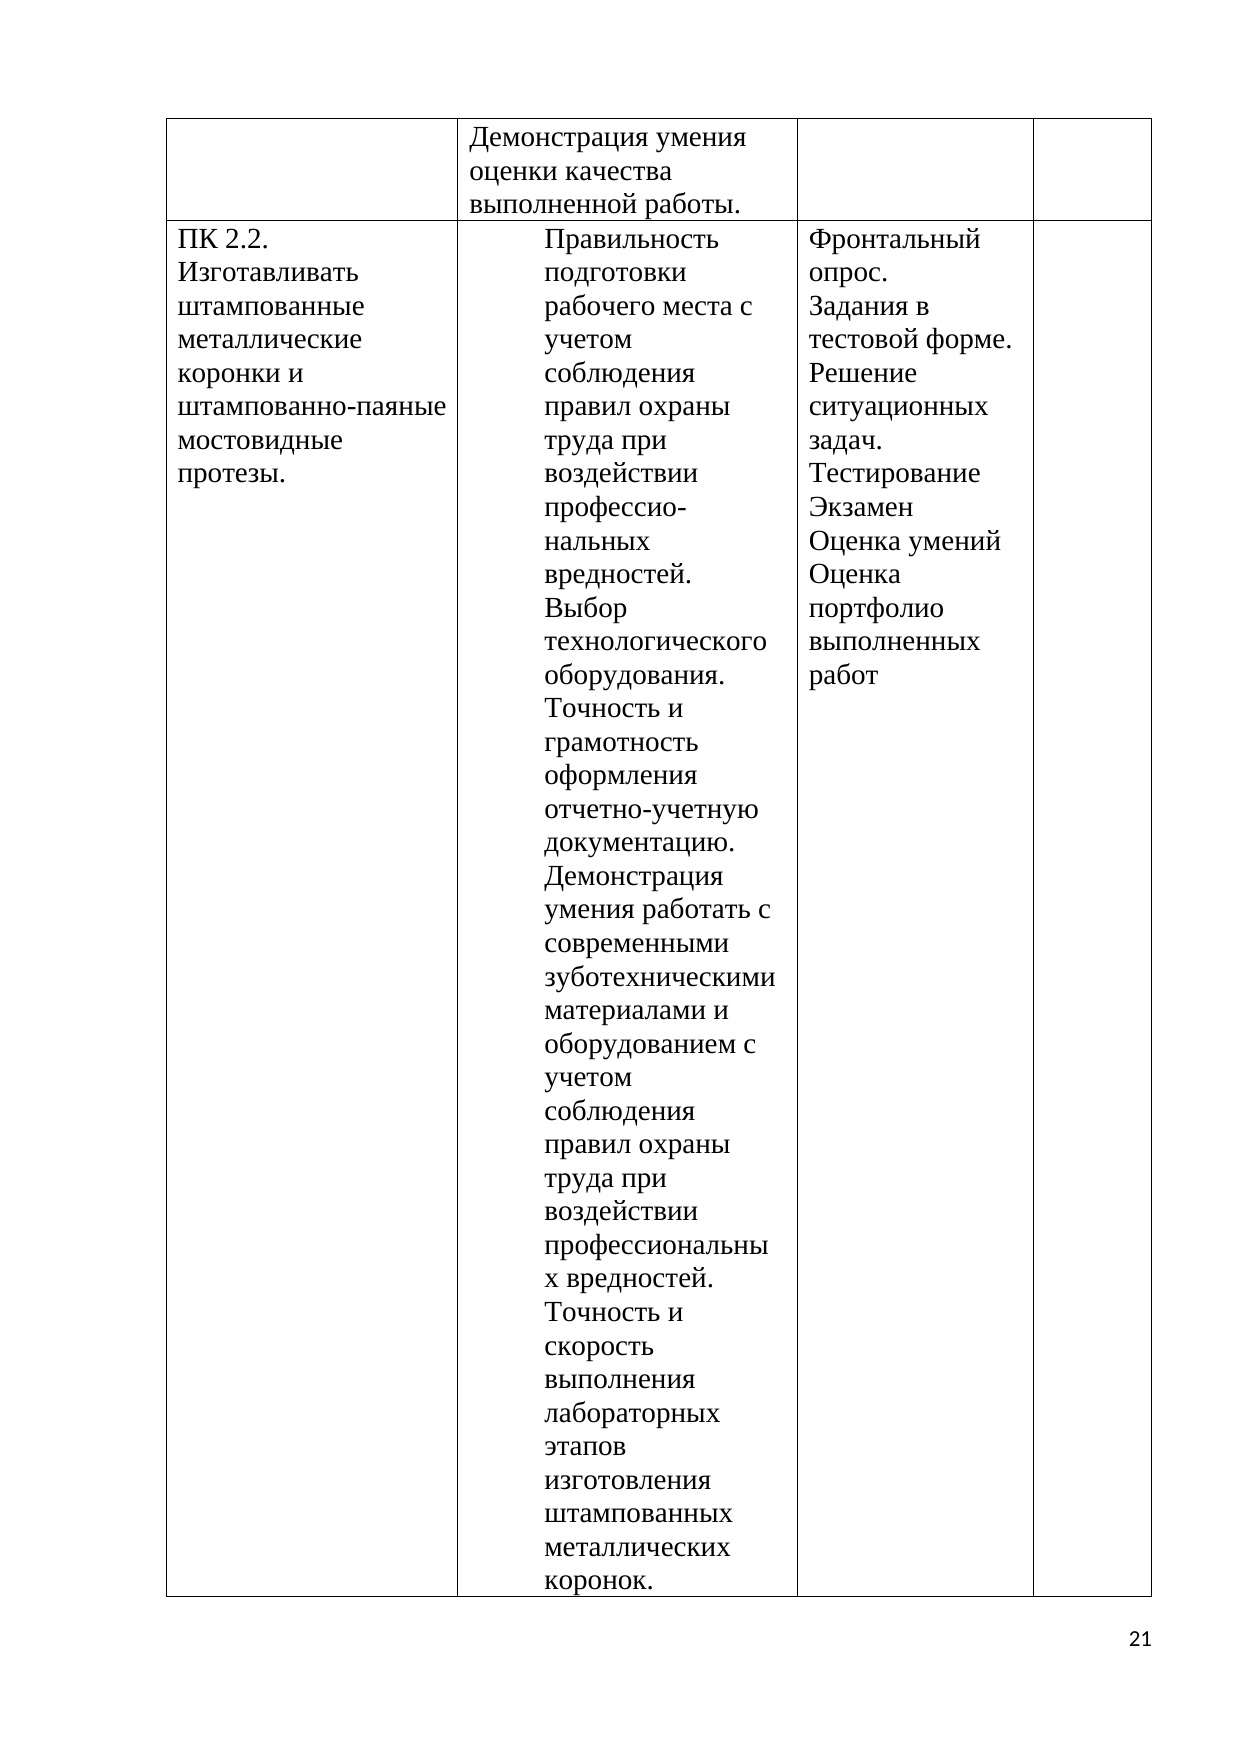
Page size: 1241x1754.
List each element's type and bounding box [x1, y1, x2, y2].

table_cell [167, 119, 457, 220]
table_cell [458, 119, 797, 220]
table_cell [458, 221, 797, 1596]
table_cell [798, 221, 1033, 1596]
table_cell [1034, 221, 1151, 1596]
table_cell [1034, 119, 1151, 220]
table_cell [167, 221, 457, 1596]
table_cell [798, 119, 1033, 220]
